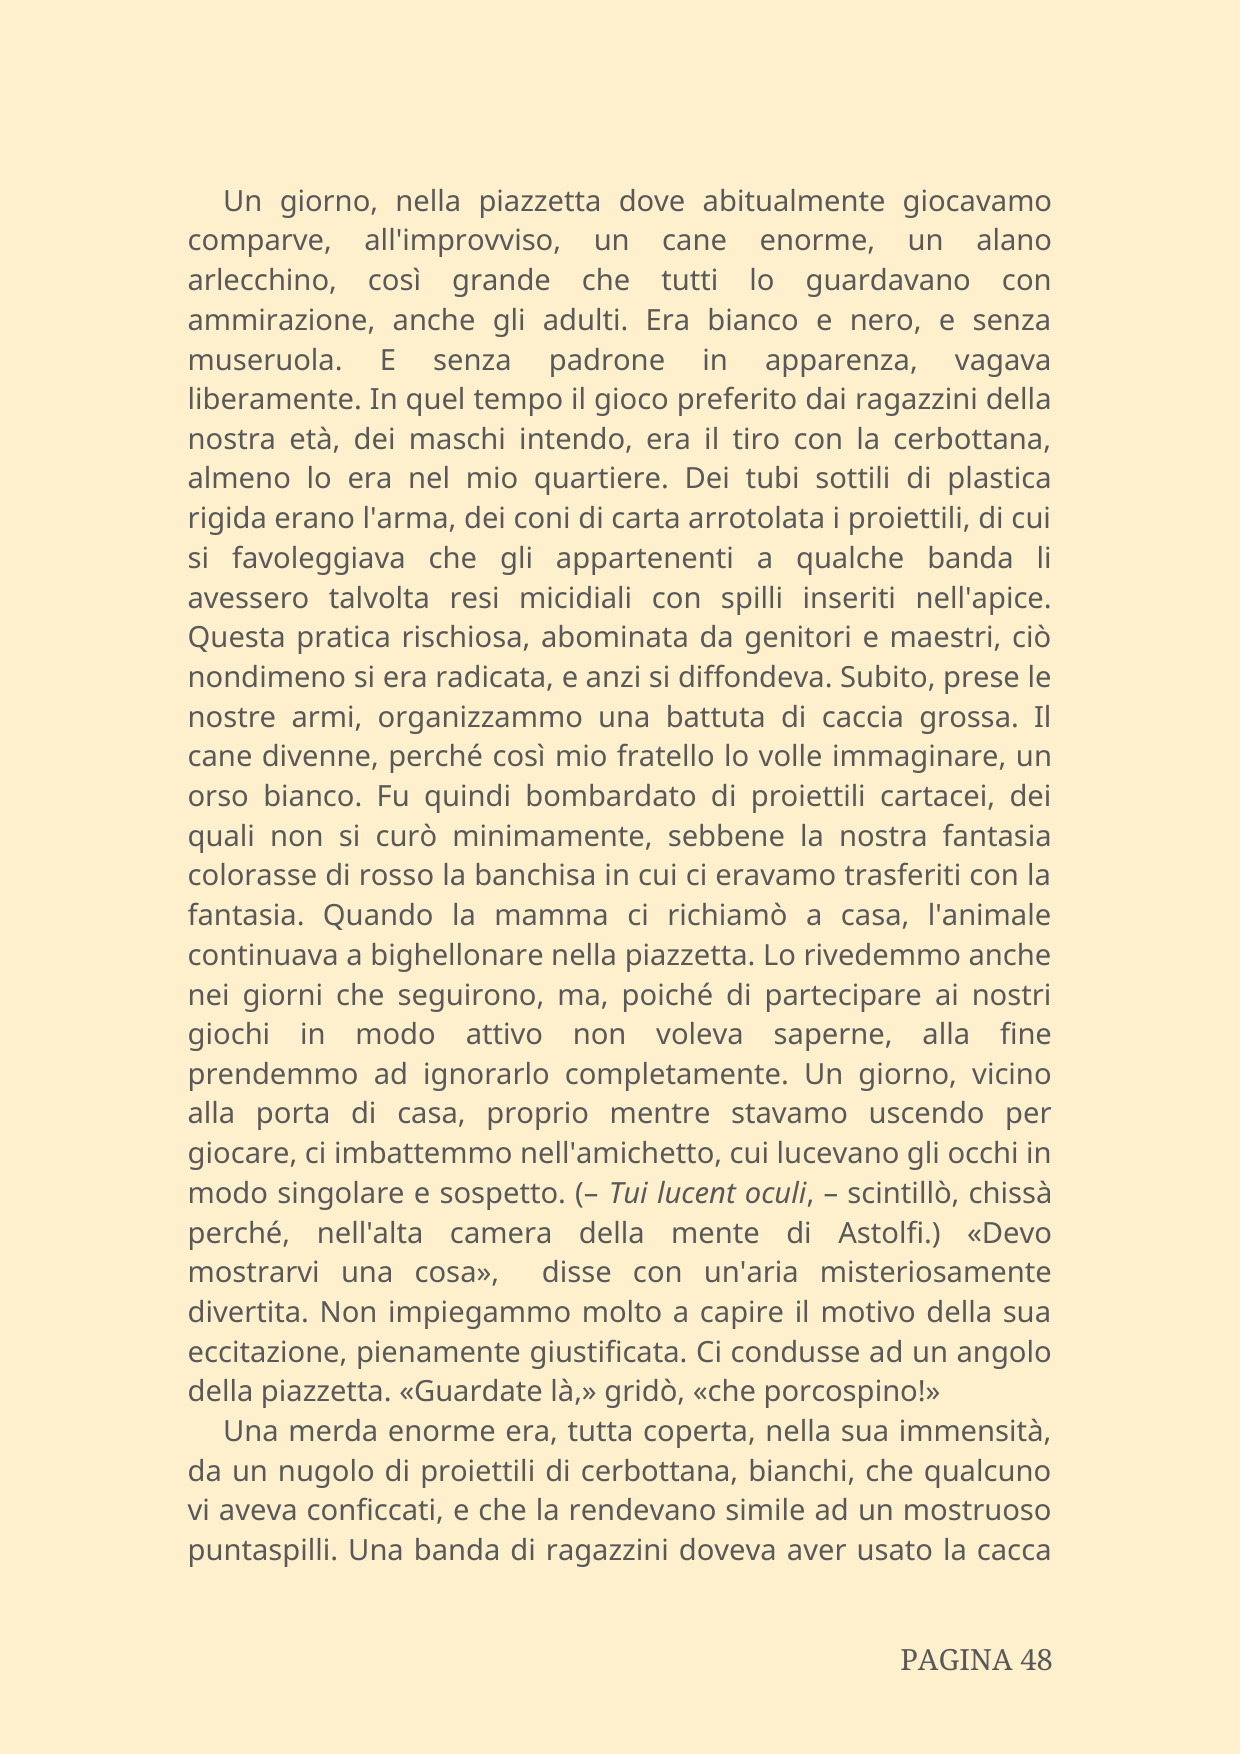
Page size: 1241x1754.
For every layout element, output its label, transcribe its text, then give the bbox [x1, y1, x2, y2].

text Un giorno, nella piazzetta dove abitualmente giocavamo comparve, all'improvviso, un cane enorme, un alano arlecchino, così grande che tutti lo guardavano con ammirazione, anche gli adulti. Era bianco e nero, e senza museruola. E senza padrone in apparenza, vagava liberamente. In quel tempo il gioco preferito dai ragazzini della nostra età, dei maschi intendo, era il tiro con la cerbottana, almeno lo era nel mio quartiere. Dei tubi sottili di plastica rigida erano l'arma, dei coni di carta arrotolata i proiettili, di cui si favoleggiava che gli appartenenti a qualche banda li avessero talvolta resi micidiali con spilli inseriti nell'apice. Questa pratica rischiosa, abominata da genitori e maestri, ciò nondimeno si era radicata, e anzi si diffondeva. Subito, prese le nostre armi, organizzammo una battuta di caccia grossa. Il cane divenne, perché così mio fratello lo volle immaginare, un orso bianco. Fu quindi bombardato di proiettili cartacei, dei quali non si curò minimamente, sebbene la nostra fantasia colorasse di rosso la banchisa in cui ci eravamo trasferiti con la fantasia. Quando la mamma ci richiamò a casa, l'animale continuava a bighellonare nella piazzetta. Lo rivedemmo anche nei giorni che seguirono, ma, poiché di partecipare ai nostri giochi in modo attivo non voleva saperne, alla fine prendemmo ad ignorarlo completamente. Un giorno, vicino alla porta di casa, proprio mentre stavamo uscendo per giocare, ci imbattemmo nell'amichetto, cui lucevano gli occhi in modo singolare e sospetto. (– Tui lucent oculi, – scintillò, chissà perché, nell'alta camera della mente di Astolfi.) «Devo mostrarvi una cosa», disse con un'aria misteriosamente divertita. Non impiegammo molto a capire il motivo della sua eccitazione, pienamente giustificata. Ci condusse ad un angolo della piazzetta. «Guardate là,» gridò, «che porcospino!» [187, 180, 1053, 1410]
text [187, 1410, 1053, 1569]
